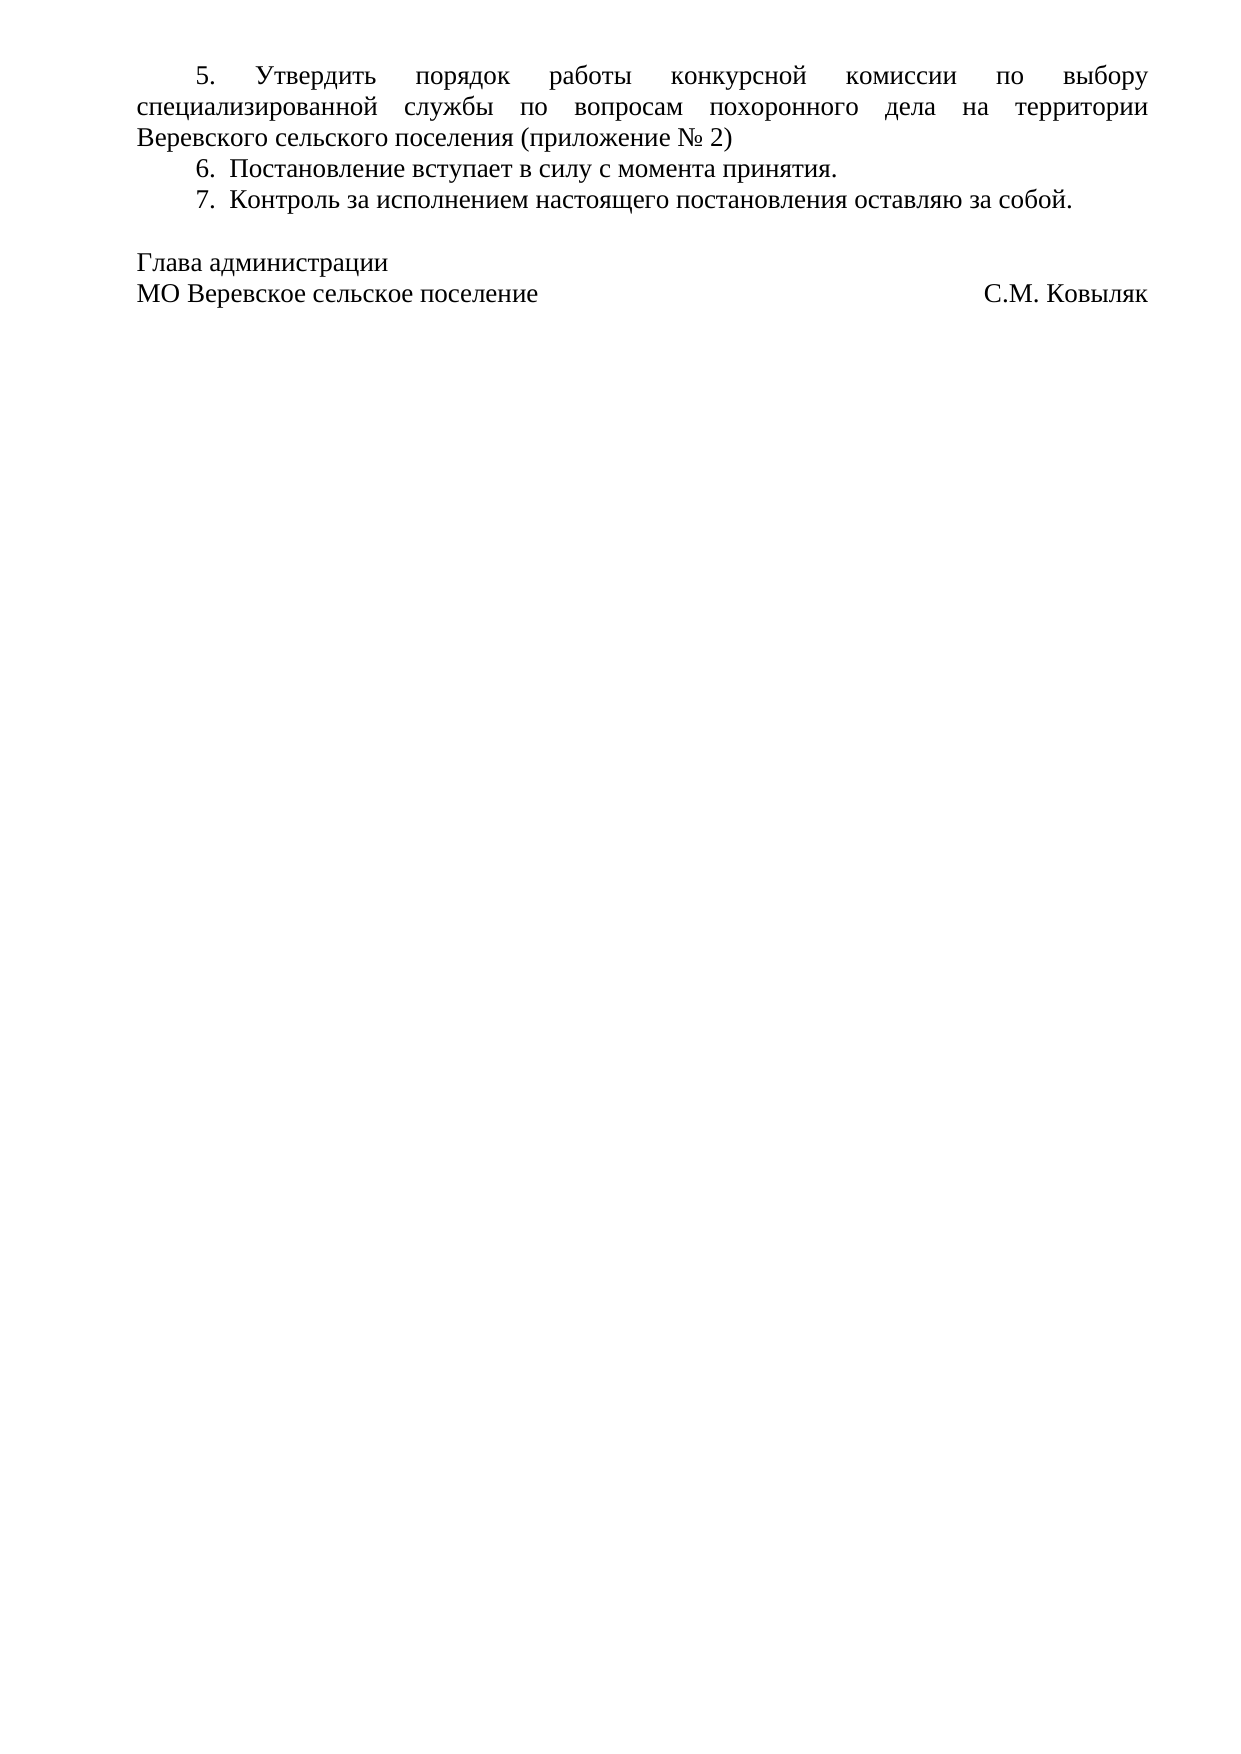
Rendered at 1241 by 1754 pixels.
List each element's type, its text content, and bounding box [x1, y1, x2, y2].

text 5. Утвердить порядок работы конкурсной комиссии по выбору специализированной службы по вопросам похоронного дела на территории Веревского сельского поселения (приложение № 2) [136, 59, 1149, 152]
text 7. Контроль за исполнением настоящего постановления оставляю за собой. [136, 184, 1149, 215]
text Глава администрации [136, 246, 1149, 277]
text 6. Постановление вступает в силу с момента принятия. [136, 152, 1149, 184]
text МО Веревское сельское поселение С.М. Ковыляк [136, 277, 1149, 308]
